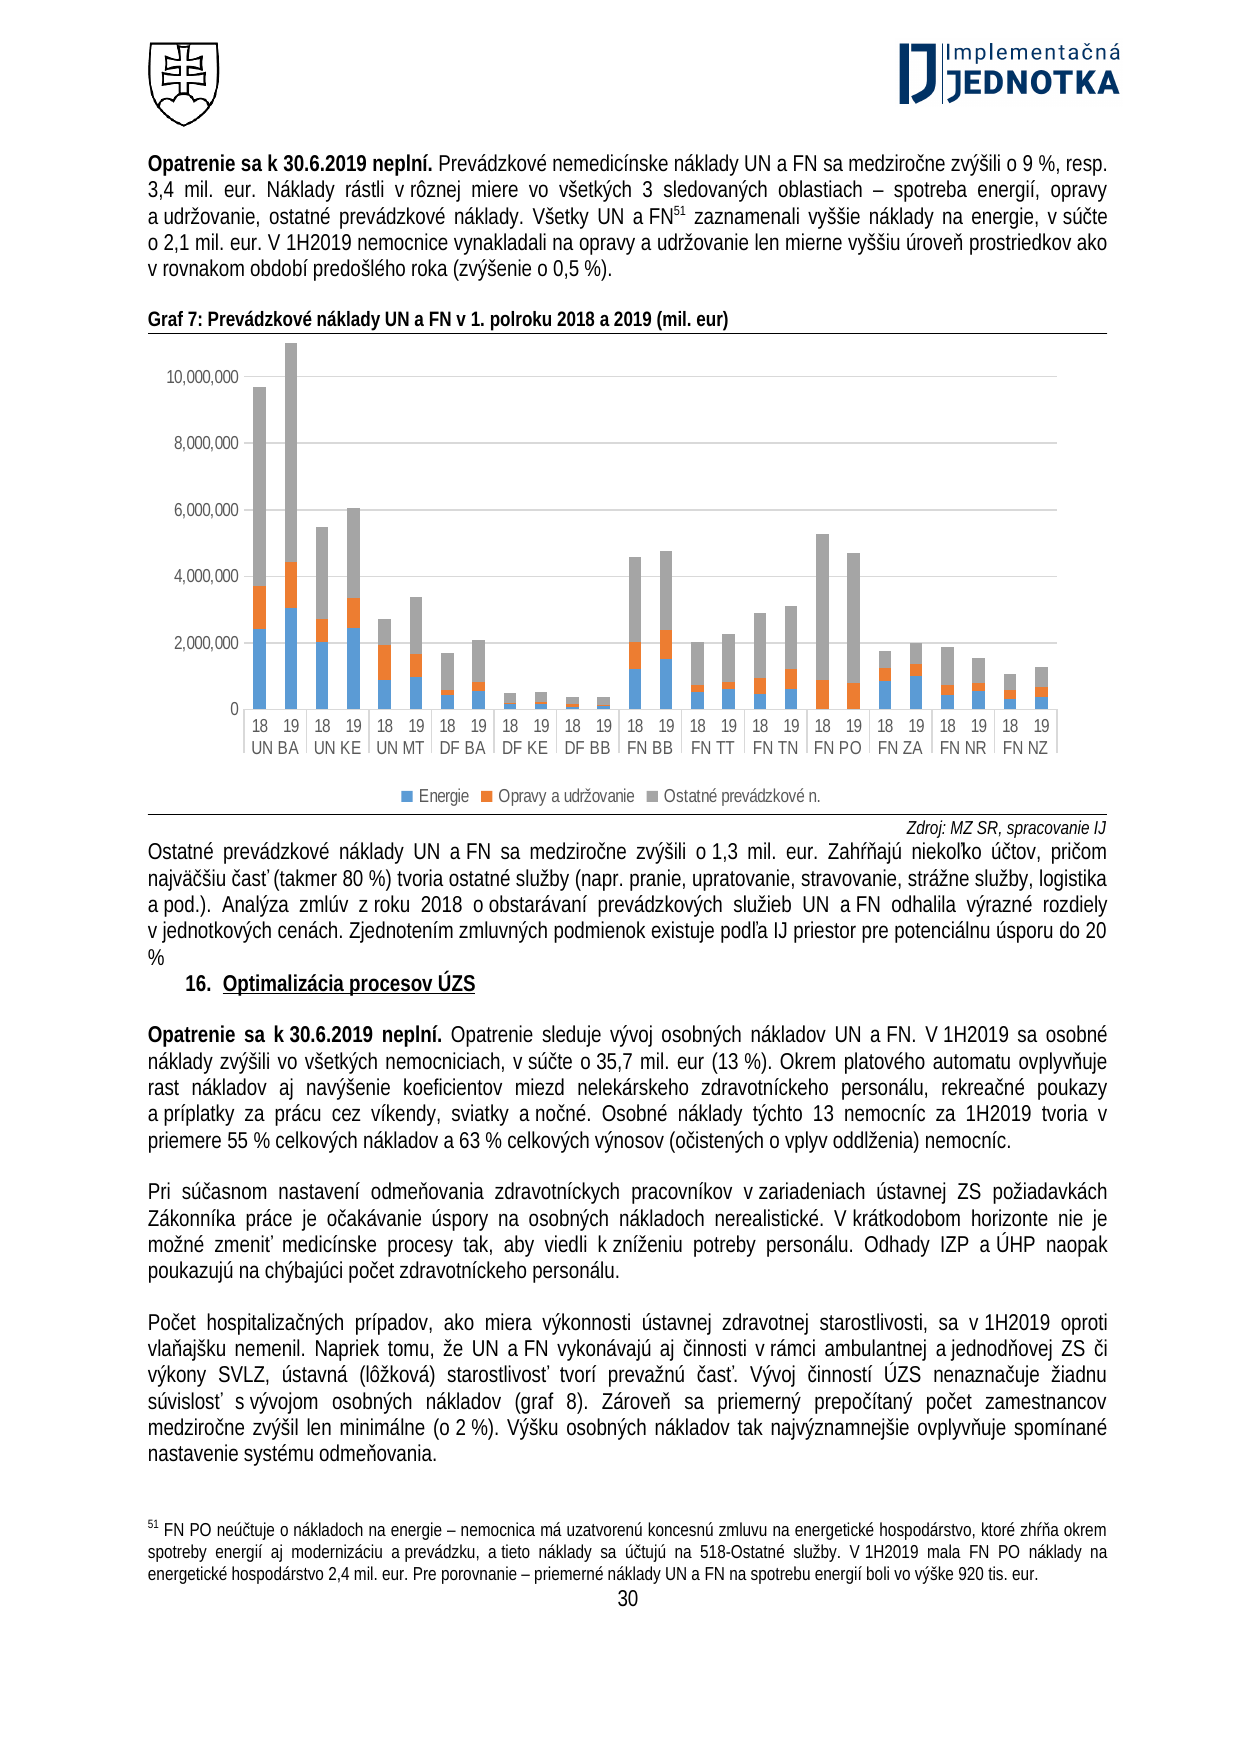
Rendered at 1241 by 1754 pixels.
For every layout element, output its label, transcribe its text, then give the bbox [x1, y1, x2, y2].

picture [894, 38, 1123, 107]
text Ostatné prevádzkové náklady UN a FN sa medziročne zvýšili o 1,3 mil. eur. Zahŕňajú niekoľko účtov, pričom najväčšiu časť (takmer 80 %) tvoria ostatné služby (napr. pranie, upratovanie, stravovanie, strážne služby, logistika a pod.). Analýza zmlúv z roku 2018 o obstarávaní prevádzkových služieb UN a FN odhalila výrazné rozdiely v jednotkových cenách. Zjednotením zmluvných podmienok existuje podľa IJ priestor pre potenciálnu úsporu do 20 % [148, 838, 1107, 970]
list Optimalizácia procesov ÚZS [185, 970, 1107, 996]
text Graf 7: Prevádzkové náklady UN a FN v 1. polroku 2018 a 2019 (mil. eur) [148, 307, 1107, 333]
text Pri súčasnom nastavení odmeňovania zdravotníckych pracovníkov v zariadeniach ústavnej ZS požiadavkách Zákonníka práce je očakávanie úspory na osobných nákladoch nerealistické. V krátkodobom horizonte nie je možné zmeniť medicínske procesy tak, aby viedli k zníženiu potreby personálu. Odhady IZP a ÚHP naopak poukazujú na chýbajúci počet zdravotníckeho personálu. [148, 1178, 1107, 1283]
text Opatrenie sa k 30.6.2019 neplní. Opatrenie sleduje vývoj osobných nákladov UN a FN. V 1H2019 sa osobné náklady zvýšili vo všetkých nemocniciach, v súčte o 35,7 mil. eur (13 %). Okrem platového automatu ovplyvňuje rast nákladov aj navýšenie koeficientov miezd nelekárskeho zdravotníckeho personálu, rekreačné poukazy a príplatky za prácu cez víkendy, sviatky a nočné. Osobné náklady týchto 13 nemocníc za 1H2019 tvoria v priemere 55 % celkových nákladov a 63 % celkových výnosov (očistených o vplyv oddlženia) nemocníc. [148, 1021, 1107, 1153]
text Počet hospitalizačných prípadov, ako miera výkonnosti ústavnej zdravotnej starostlivosti, sa v 1H2019 oproti vlaňajšku nemenil. Napriek tomu, že UN a FN vykonávajú aj činnosti v rámci ambulantnej a jednodňovej ZS či výkony SVLZ, ústavná (lôžková) starostlivosť tvorí prevažnú časť. Vývoj činností ÚZS nenaznačuje žiadnu súvislosť s vývojom osobných nákladov (graf 8). Zároveň sa priemerný prepočítaný počet zamestnancov medziročne zvýšil len minimálne (o 2 %). Výšku osobných nákladov tak najvýznamnejšie ovplyvňuje spomínané nastavenie systému odmeňovania. [148, 1308, 1107, 1467]
text Zdroj: MZ SR, spracovanie IJ [148, 815, 1107, 838]
text Opatrenie sa k 30.6.2019 neplní. Prevádzkové nemedicínske náklady UN a FN sa medziročne zvýšili o 9 %, resp. 3,4 mil. eur. Náklady rástli v rôznej miere vo všetkých 3 sledovaných oblastiach – spotreba energií, opravy a udržovanie, ostatné prevádzkové náklady. Všetky UN a FN zaznamenali vyššie náklady na energie, v súčte o 2,1 mil. eur. V 1H2019 nemocnice vynakladali na opravy a udržovanie len mierne vyššiu úroveň prostriedkov ako v rovnakom období predošlého roka (zvýšenie o 0,5 %). [148, 150, 1107, 282]
